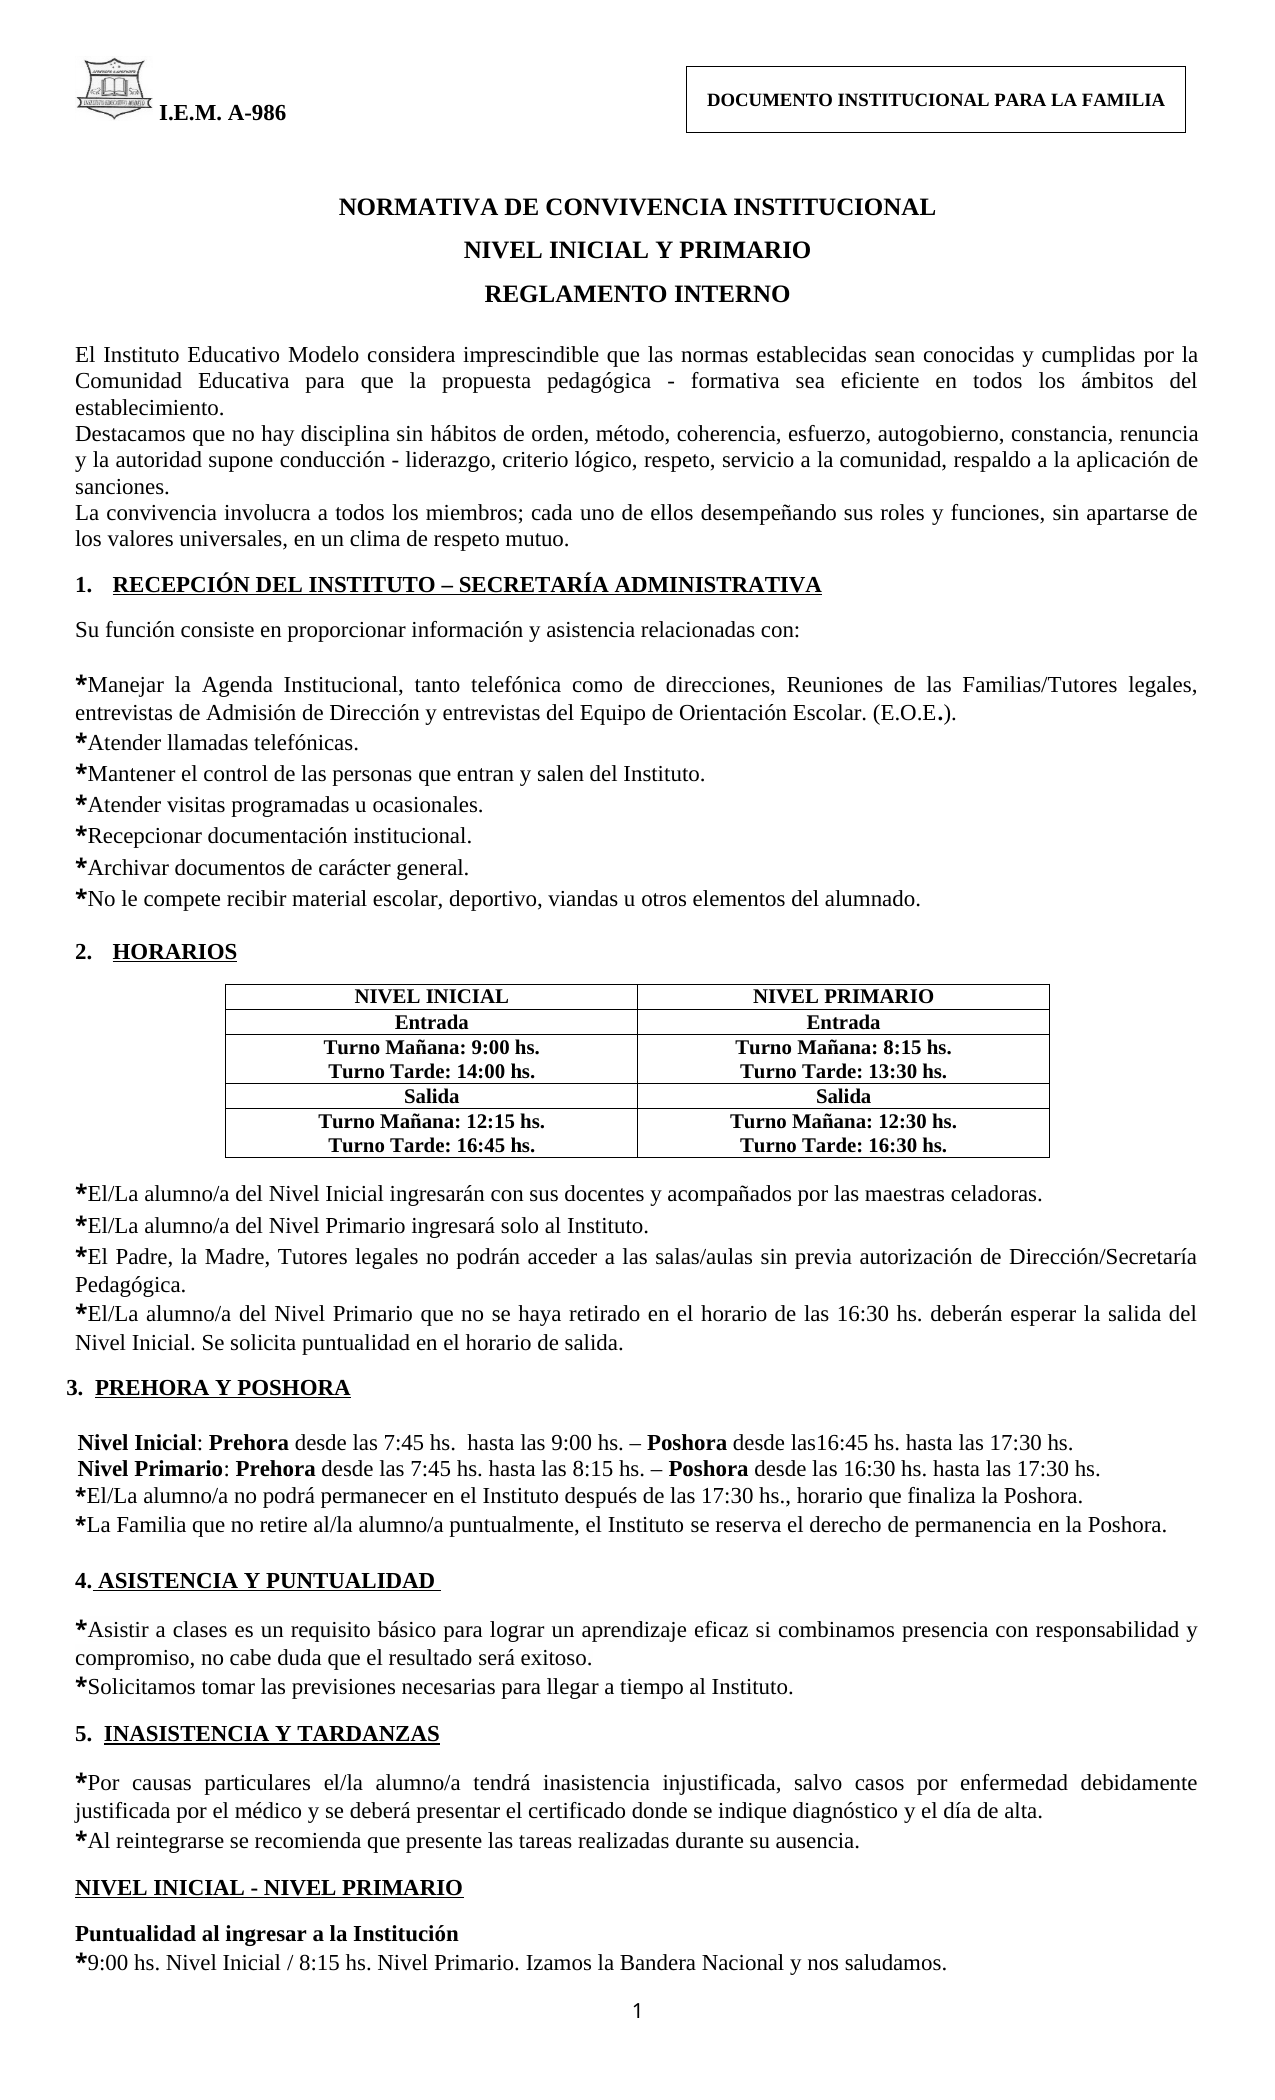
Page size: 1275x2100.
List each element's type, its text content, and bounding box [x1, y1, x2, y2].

text *Asistir a clases es un requisito básico para lograr un aprendizaje eficaz si combinamos presencia con responsabilidad y compromiso, no cabe duda que el resultado será exitoso. [75, 1612, 1200, 1670]
text *Manejar la Agenda Institucional, tanto telefónica como de direcciones, Reuniones de las Familias/Tutores legales, entrevistas de Admisión de Dirección y entrevistas del Equipo de Orientación Escolar. (E.O.E.). [75, 668, 1200, 725]
text 5. INASISTENCIA Y TARDANZAS [75, 1721, 1200, 1747]
table_header NIVEL PRIMARIO [638, 985, 1049, 1008]
table_header NIVEL INICIAL [226, 985, 637, 1008]
text *Al reintegrarse se recomienda que presente las tareas realizadas durante su ausencia. [75, 1824, 1200, 1855]
text Puntualidad al ingresar a [75, 1919, 1200, 1946]
table_header DOCUMENTO INSTITUCIONAL PARA LA FAMILIA [687, 67, 1185, 132]
text Destacamos que no hay disciplina sin hábitos de orden, método, coherencia, esfuerzo, autogobierno, constancia, renuncia y la autoridad supone conducción - liderazgo, criterio lógico, respeto, servicio a la comunidad, respaldo a la aplicación de sanciones. [75, 420, 1200, 499]
table_cell Turno Mañana: 9:00 hs. Turno Tarde: 14:00 hs. [226, 1035, 637, 1083]
text *El/La alumno/a no podrá permanecer en el Instituto después de las 17:30 hs., horario que finaliza la Poshora. [75, 1482, 1200, 1510]
text 3. PREHORA Y POSHORA [26, 1374, 1200, 1401]
text *Archivar documentos de carácter general. [75, 850, 1200, 882]
text *El/La alumno/a del Nivel Primario ingresará solo al Instituto. [75, 1208, 1200, 1240]
text *El/La alumno/a del Nivel Inicial ingresarán con sus docentes y acompañados por las maestras celadoras. [75, 1177, 1200, 1208]
text Su función consiste en proporcionar información y asistencia relacionadas con: [75, 616, 1200, 643]
text NIVEL INICIAL Y PRIMARIO [75, 236, 1200, 264]
text *No le compete recibir material escolar, deportivo, viandas u otros elementos del alumnado. [75, 882, 1200, 913]
text 4. ASISTENCIA Y PUNTUALIDAD [75, 1567, 1200, 1593]
text *Atender llamadas telefónicas. [75, 725, 1200, 757]
table_cell Salida [638, 1084, 1049, 1108]
text NIVEL INICIAL - NIVEL PRIMARIO [75, 1874, 1200, 1900]
table_cell Entrada [226, 1010, 637, 1034]
text *9:00 hs. Nivel Inicial / 8:15 hs. Nivel Primario. Izamos y nos saludamos. [75, 1946, 1200, 1977]
text *Solicitamos tomar las previsiones necesarias para llegar a tiempo al Instituto. [75, 1670, 1200, 1701]
list RECEPCIÓN DEL INSTITUTO – SECRETARÍA ADMINISTRATIVA [75, 571, 1200, 597]
text La convivencia volucra a todos los miembros; cada uno de ellos desempeñando sus roles y funciones, s apartarse de los valores universales, en un clima de respeto mutuo. [75, 499, 1200, 552]
text *El/La alumno/a del Nivel Primario que no se haya retirado en el horario de las 16:30 hs. deberán esperar la salida del Nivel Inicial. Se solicita puntualidad en el horario de salida. [75, 1297, 1200, 1355]
table_cell Entrada [638, 1010, 1049, 1034]
text *Por causas particulares el/la alumno/a tendrá inasistencia injustificada, salvo casos por enfermedad debidamente justificada por el médico y se deberá presentar el certificado donde se indique diagnóstico y el día de alta. [75, 1766, 1200, 1824]
text Nivel Inicial: Prehora desde las 7:45 hs. hasta las 9:00 hs. – Poshora desde las16:45 hs. hasta las 17:30 hs. [26, 1429, 1200, 1455]
table_cell Salida [226, 1084, 637, 1108]
text *El Padre, la Madre, Tutores legales no podrán acceder a las salas/aulas sin previa autorización de Dirección/Secretaría Pedagógica. [75, 1240, 1200, 1297]
text *Recepcionar documentación institucional. [75, 819, 1200, 850]
text El Instituto Educativo Modelo considera imprescindible que las normas establecidas sean conocidas y cumplidas por la Comunidad Educativa para que la propuesta pedagógica - formativa sea eficiente en todos los ámbitos del establecimiento. [75, 341, 1200, 420]
text REGLAMENTO INTERNO [75, 279, 1200, 307]
text NORMATIVA DE CONVIVENCIA INSTITUCIONAL [75, 192, 1200, 221]
text *Atender visitas programadas u ocasionales. [75, 788, 1200, 819]
text Nivel Primario: Prehora desde las 7:45 hs. hasta las 8:15 hs. – Poshora desde las 16:30 hs. hasta las 17:30 hs. [26, 1455, 1200, 1482]
table_cell Turno Mañana: 12:30 hs. Turno Tarde: 16:30 hs. [638, 1109, 1049, 1157]
table_cell Turno Mañana: 8:15 hs. Turno Tarde: 13:30 hs. [638, 1035, 1049, 1083]
text I.E.M. A-986 [75, 57, 1200, 126]
list HORARIOS [75, 938, 1200, 964]
text *Mantener el control de las personas que entran y salen del Instituto. [75, 757, 1200, 788]
table_cell Turno Mañana: 12:15 hs. Turno Tarde: 16:45 hs. [226, 1109, 637, 1157]
text *La Familia que no retire al/la alumno/a puntualmente, el Instituto se reserva el derecho de permanencia en la Poshora. [75, 1510, 1200, 1567]
